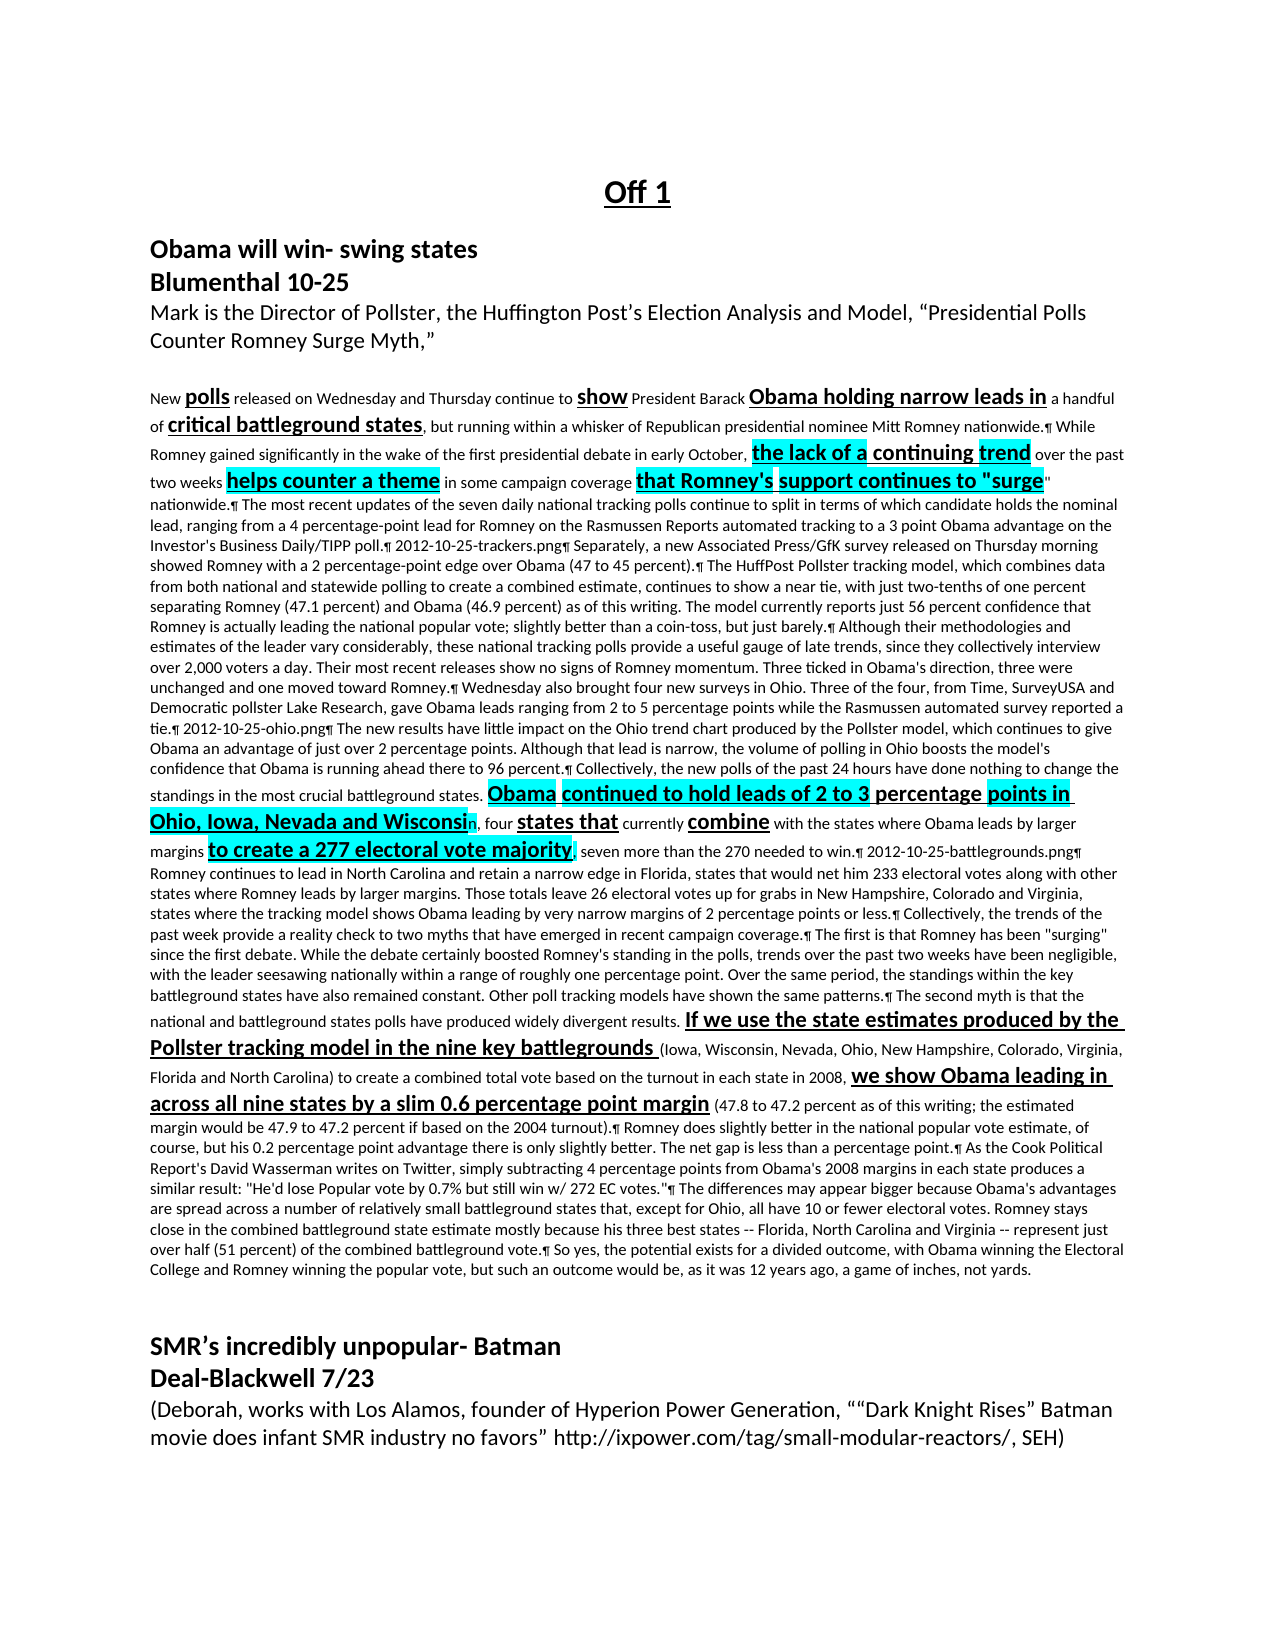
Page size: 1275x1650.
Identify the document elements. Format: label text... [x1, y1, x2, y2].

subtitle Off 1 [150, 171, 1125, 212]
text (Deborah, works with Los Alamos, founder of Hyperion Power Generation, ““Dark Knight Rises” Batman movie does infant SMR industry no favors” http://ixpower.com/tag/small-modular-reactors/, SEH) [150, 1395, 1125, 1451]
text Obama will win- swing states [150, 232, 1125, 265]
text Mark is the Director of Pollster, the Huffington Post’s Election Analysis and Model, “Presidential Polls Counter Romney Surge Myth,” [150, 298, 1125, 354]
text Blumenthal 10-25 [150, 265, 1125, 298]
text Deal-Blackwell 7/23 [150, 1362, 1125, 1395]
text New polls released on Wednesday and Thursday continue to show President Barack Obama holding narrow leads in a handful of critical battleground states, but running within a whisker of Republican presidential nominee Mitt Romney nationwide.¶ While Romney gained significantly in the wake of the first presidential debate in early October, the lack of a continuing trend over the past two weeks helps counter a theme in some campaign coverage that Romney's support continues to "surge" nationwide.¶ The most recent updates of the seven daily national tracking polls continue to split in terms of which candidate holds the nominal lead, ranging from a 4 percentage-point lead for Romney on the Rasmussen Reports automated tracking to a 3 point Obama advantage on the Investor's Business Daily/TIPP poll.¶ 2012-10-25-trackers.png¶ Separately, a new Associated Press/GfK survey released on Thursday morning showed Romney with a 2 percentage-point edge over Obama (47 to 45 percent).¶ The HuffPost Pollster tracking model, which combines data from both national and statewide polling to create a combined estimate, continues to show a near tie, with just two-tenths of one percent separating Romney (47.1 percent) and Obama (46.9 percent) as of this writing. The model currently reports just 56 percent confidence that Romney is actually leading the national popular vote; slightly better than a coin-toss, but just barely.¶ Although their methodologies and estimates of the leader vary considerably, these national tracking polls provide a useful gauge of late trends, since they collectively interview over 2,000 voters a day. Their most recent releases show no signs of Romney momentum. Three ticked in Obama's direction, three were unchanged and one moved toward Romney.¶ Wednesday also brought four new surveys in Ohio. Three of the four, from Time, SurveyUSA and Democratic pollster Lake Research, gave Obama leads ranging from 2 to 5 percentage points while the Rasmussen automated survey reported a tie.¶ 2012-10-25-ohio.png¶ The new results have little impact on the Ohio trend chart produced by the Pollster model, which continues to give Obama an advantage of just over 2 percentage points. Although that lead is narrow, the volume of polling in Ohio boosts the model's confidence that Obama is running ahead there to 96 percent.¶ Collectively, the new polls of the past 24 hours have done nothing to change the standings in the most crucial battleground states. Obama continued to hold leads of 2 to 3 percentage points in Ohio, Iowa, Nevada and Wisconsin, four states that currently combine with the states where Obama leads by larger margins to create a 277 electoral vote majority, seven more than the 270 needed to win.¶ 2012-10-25-battlegrounds.png¶ Romney continues to lead in North Carolina and retain a narrow edge in Florida, states that would net him 233 electoral votes along with other states where Romney leads by larger margins. Those totals leave 26 electoral votes up for grabs in New Hampshire, Colorado and Virginia, states where the tracking model shows Obama leading by very narrow margins of 2 percentage points or less.¶ Collectively, the trends of the past week provide a reality check to two myths that have emerged in recent campaign coverage.¶ The first is that Romney has been "surging" since the first debate. While the debate certainly boosted Romney's standing in the polls, trends over the past two weeks have been negligible, with the leader seesawing nationally within a range of roughly one percentage point. Over the same period, the standings within the key battleground states have also remained constant. Other poll tracking models have shown the same patterns.¶ The second myth is that the national and battleground states polls have produced widely divergent results. If we use the state estimates produced by the Pollster tracking model in the nine key battlegrounds (Iowa, Wisconsin, Nevada, Ohio, New Hampshire, Colorado, Virginia, Florida and North Carolina) to create a combined total vote based on the turnout in each state in 2008, we show Obama leading in across all nine states by a slim 0.6 percentage point margin (47.8 to 47.2 percent as of this writing; the estimated margin would be 47.9 to 47.2 percent if based on the 2004 turnout).¶ Romney does slightly better in the national popular vote estimate, of course, but his 0.2 percentage point advantage there is only slightly better. The net gap is less than a percentage point.¶ As the Cook Political Report's David Wasserman writes on Twitter, simply subtracting 4 percentage points from Obama's 2008 margins in each state produces a similar result: "He'd lose Popular vote by 0.7% but still win w/ 272 EC votes."¶ The differences may appear bigger because Obama's advantages are spread across a number of relatively small battleground states that, except for Ohio, all have 10 or fewer electoral votes. Romney stays close in the combined battleground state estimate mostly because his three best states -- Florida, North Carolina and Virginia -- represent just over half (51 percent) of the combined battleground vote.¶ So yes, the potential exists for a divided outcome, with Obama winning the Electoral College and Romney winning the popular vote, but such an outcome would be, as it was 12 years ago, a game of inches, not yards. [150, 382, 1125, 1280]
text SMR’s incredibly unpopular- Batman [150, 1329, 1125, 1362]
